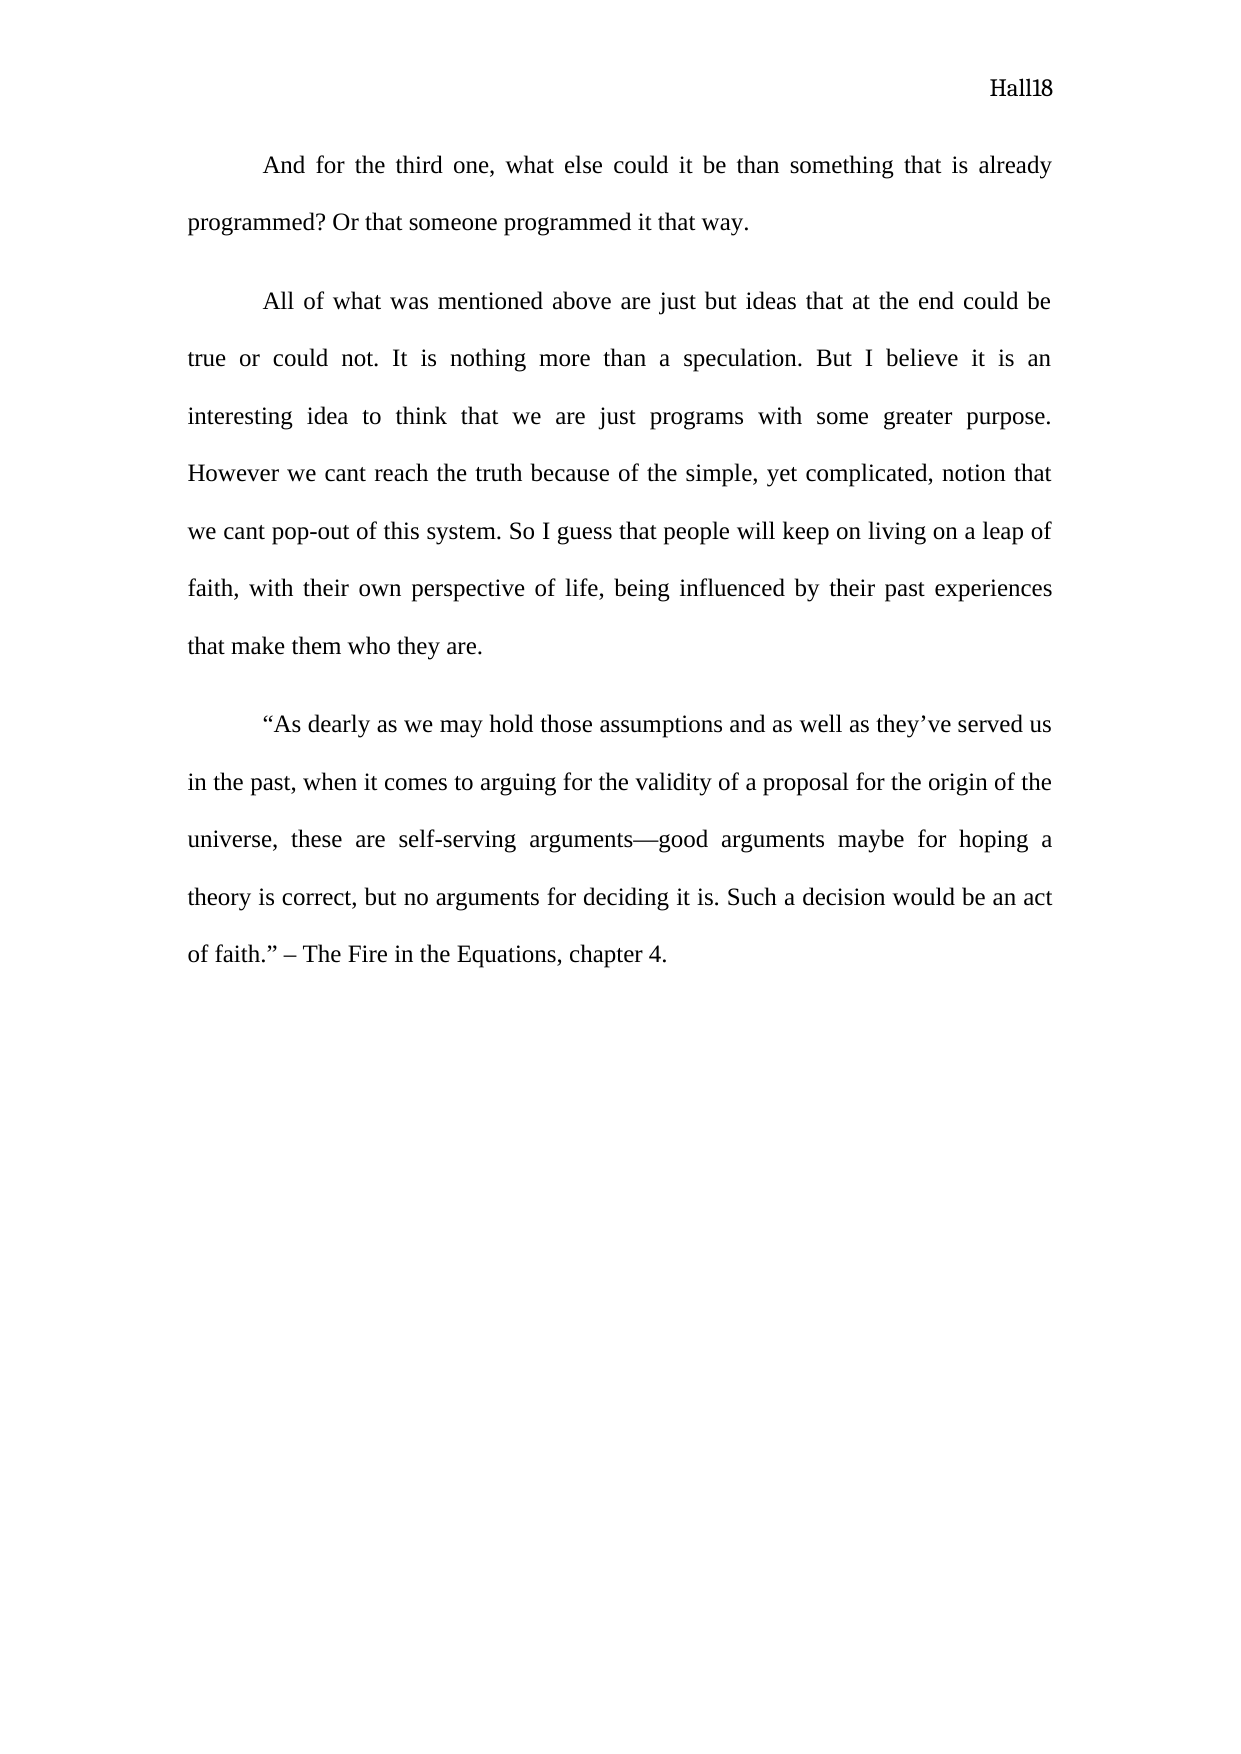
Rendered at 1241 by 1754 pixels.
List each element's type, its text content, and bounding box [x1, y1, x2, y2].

text “As dearly as we may hold those assumptions and as well as they’ve served us in the past, when it comes to arguing for the validity of a proposal for the origin of the universe, these are self-serving arguments—good arguments maybe for hoping a theory is correct, but no arguments for deciding it is. Such a decision would be an act of faith.” – The Fire in the Equations, chapter 4. [187, 709, 1053, 968]
text All of what was mentioned above are just but ideas that at the end could be true or could not. It is nothing more than a speculation. But I believe it is an interesting idea to think that we are just programs with some greater purpose. However we cant reach the truth because of the simple, yet complicated, notion that we cant pop-out of this system. So I guess that people will keep on living on a leap of faith, with their own perspective of life, being influenced by their past experiences that make them who they are. [187, 286, 1053, 659]
text And for the third one, what else could it be than something that is already programmed? Or that someone programmed it that way. [187, 150, 1053, 236]
